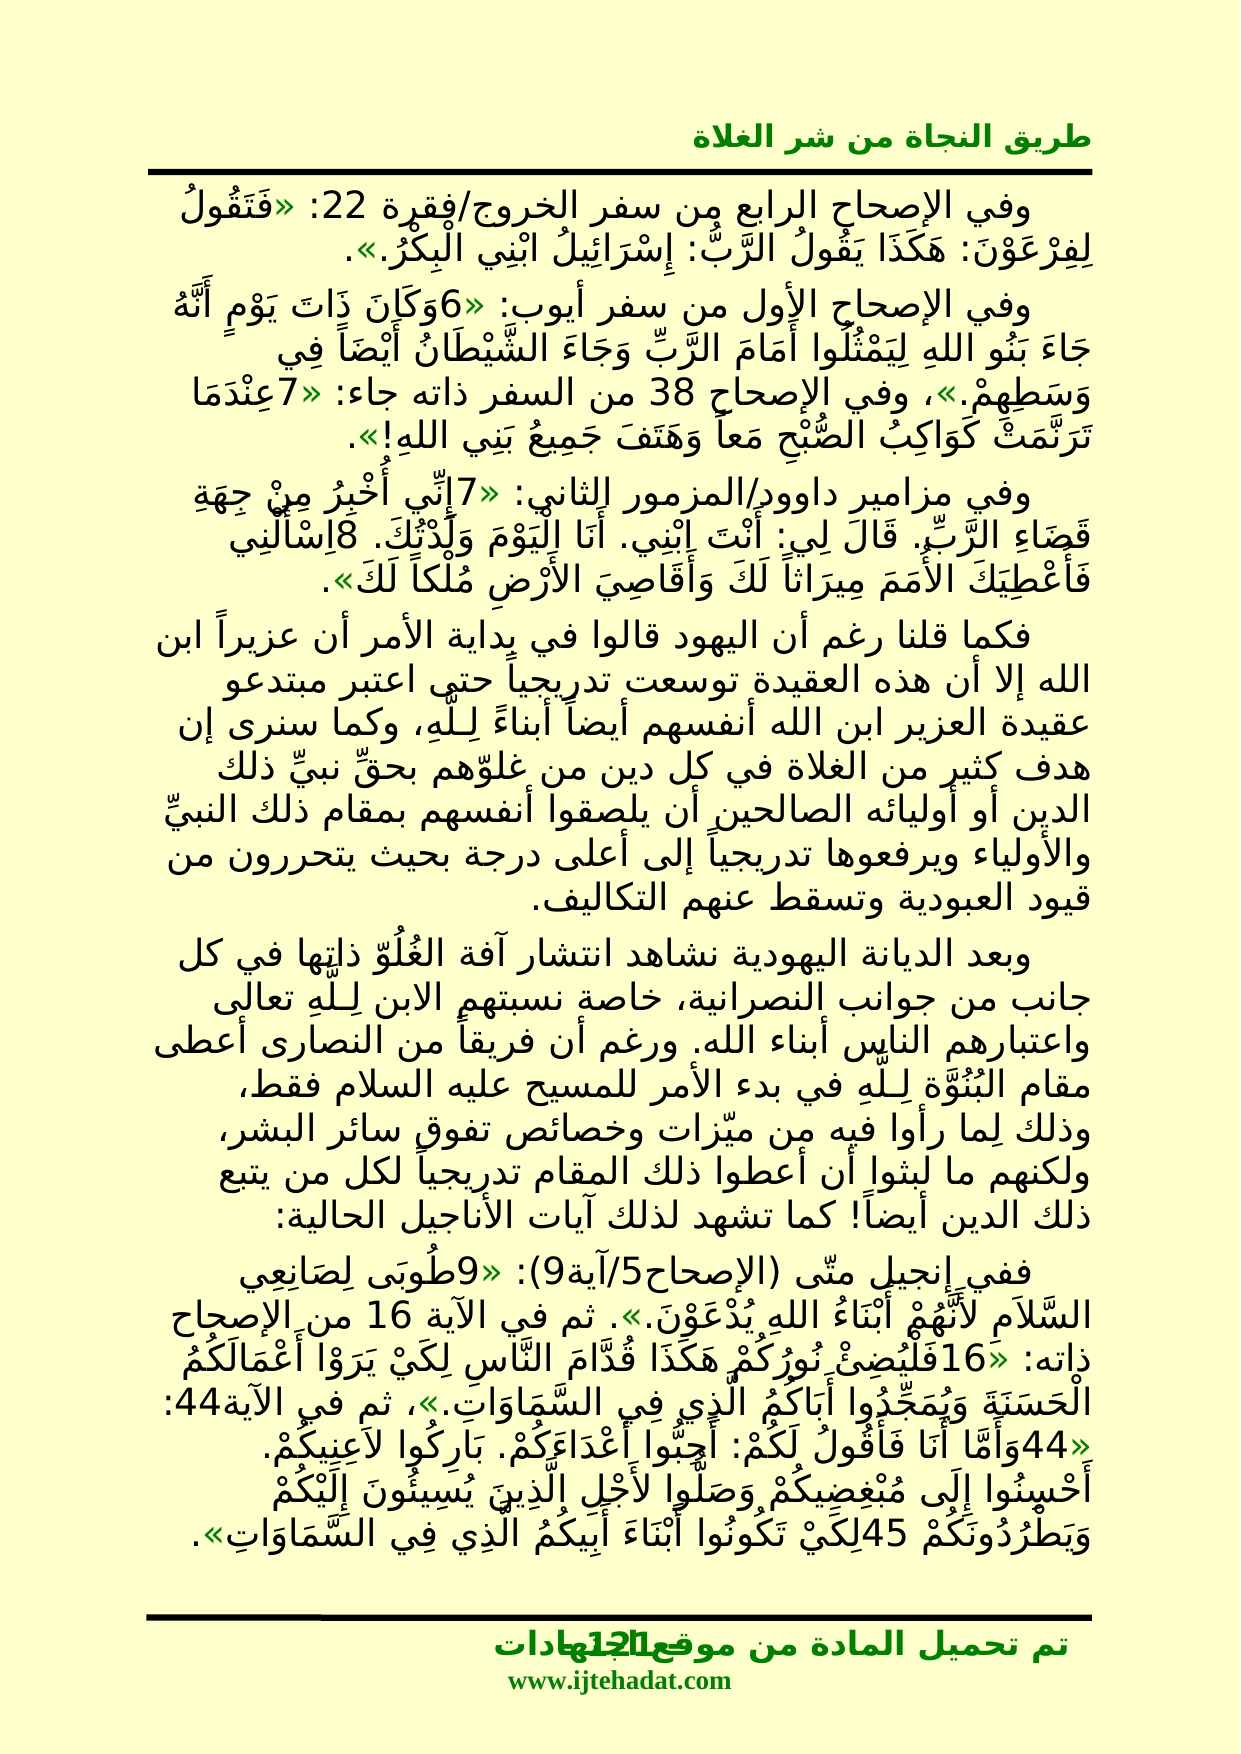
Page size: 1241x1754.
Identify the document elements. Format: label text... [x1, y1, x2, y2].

text وفي الإصحاح الرابع من سفر الخروج/فقرة 22: «فَتَقُولُ لِفِرْعَوْنَ: هَكَذَا يَقُولُ الرَّبُّ: إِسْرَائِيلُ ابْنِي الْبِكْرُ.». [148, 183, 1092, 271]
text وفي مزامير داوود/المزمور الثاني: «7إِنِّي أُخْبِرُ مِنْ جِهَةِ قَضَاءِ الرَّبِّ. قَالَ لِي: أَنْتَ ابْنِي. أَنَا الْيَوْمَ وَلَدْتُكَ. 8اِسْأَلْنِي فَأُعْطِيَكَ الأُمَمَ مِيرَاثاً لَكَ وَأَقَاصِيَ الأَرْضِ مُلْكاً لَكَ». [148, 470, 1092, 601]
text وبعد الديانة اليهودية نشاهد انتشار آفة الغُلُوّ ذاتها في كل جانب من جوانب النصرانية، خاصة نسبتهم الابن لِـلَّهِ تعالى واعتبارهم الناس أبناء الله. ورغم أن فريقاً من النصارى أعطى مقام البُنُوَّة لِـلَّهِ في بدء الأمر للمسيح عليه السلام فقط، وذلك لِما رأوا فيه من ميّزات وخصائص تفوق سائر البشر، ولكنهم ما لبثوا أن أعطوا ذلك المقام تدريجياً لكل من يتبع ذلك الدين أيضاً! كما تشهد لذلك آيات الأناجيل الحالية: [148, 932, 1092, 1237]
text فكما قلنا رغم أن اليهود قالوا في بداية الأمر أن عزيراً ابن الله إلا أن هذه العقيدة توسعت تدريجياً حتى اعتبر مبتدعو عقيدة العزير ابن الله أنفسهم أيضاً أبناءً لِـلَّهِ، وكما سنرى إن هدف كثير من الغلاة في كل دين من غلوّهم بحقِّ نبيِّ ذلك الدين أو أوليائه الصالحين أن يلصقوا أنفسهم بمقام ذلك النبيِّ والأولياء ويرفعوها تدريجياً إلى أعلى درجة بحيث يتحررون من قيود العبودية وتسقط عنهم التكاليف. [148, 613, 1092, 919]
text وفي الإصحاح الأول من سفر أيوب: «6وَكَانَ ذَاتَ يَوْمٍ أَنَّهُ جَاءَ بَنُو اللهِ لِيَمْثُلُوا أَمَامَ الرَّبِّ وَجَاءَ الشَّيْطَانُ أَيْضَاً فِي وَسَطِهِمْ.»، وفي الإصحاح 38 من السفر ذاته جاء: «7عِنْدَمَا تَرَنَّمَتْ كَوَاكِبُ الصُّبْحِ مَعاً وَهَتَفَ جَمِيعُ بَنِي اللهِ!». [148, 283, 1092, 458]
text ففي إنجيل متّى (الإصحاح5/آية9): «9طُوبَى لِصَانِعِي السَّلاَمِ لأَنَّهُمْ أَبْنَاءُ اللهِ يُدْعَوْنَ.». ثم في الآية 16 من الإصحاح ذاته: «16فَلْيُضِئْ نُورُكُمْ هَكَذَا قُدَّامَ النَّاسِ لِكَيْ يَرَوْا أَعْمَالَكُمُ الْحَسَنَةَ وَيُمَجِّدُوا أَبَاكُمُ الَّذِي فِي السَّمَاوَاتِ.»، ثم في الآية44: «44وَأَمَّا أَنَا فَأَقُولُ لَكُمْ: أَحِبُّوا أَعْدَاءَكُمْ. بَارِكُوا لاَعِنِيكُمْ. أَحْسِنُوا إِلَى مُبْغِضِيكُمْ وَصَلُّوا لأَجْلِ الَّذِينَ يُسِيئُونَ إِلَيْكُمْ وَيَطْرُدُونَكُمْ 45لِكَيْ تَكُونُوا أَبْنَاءَ أَبِيكُمُ الَّذِي فِي السَّمَاوَاتِ». [148, 1249, 1092, 1555]
